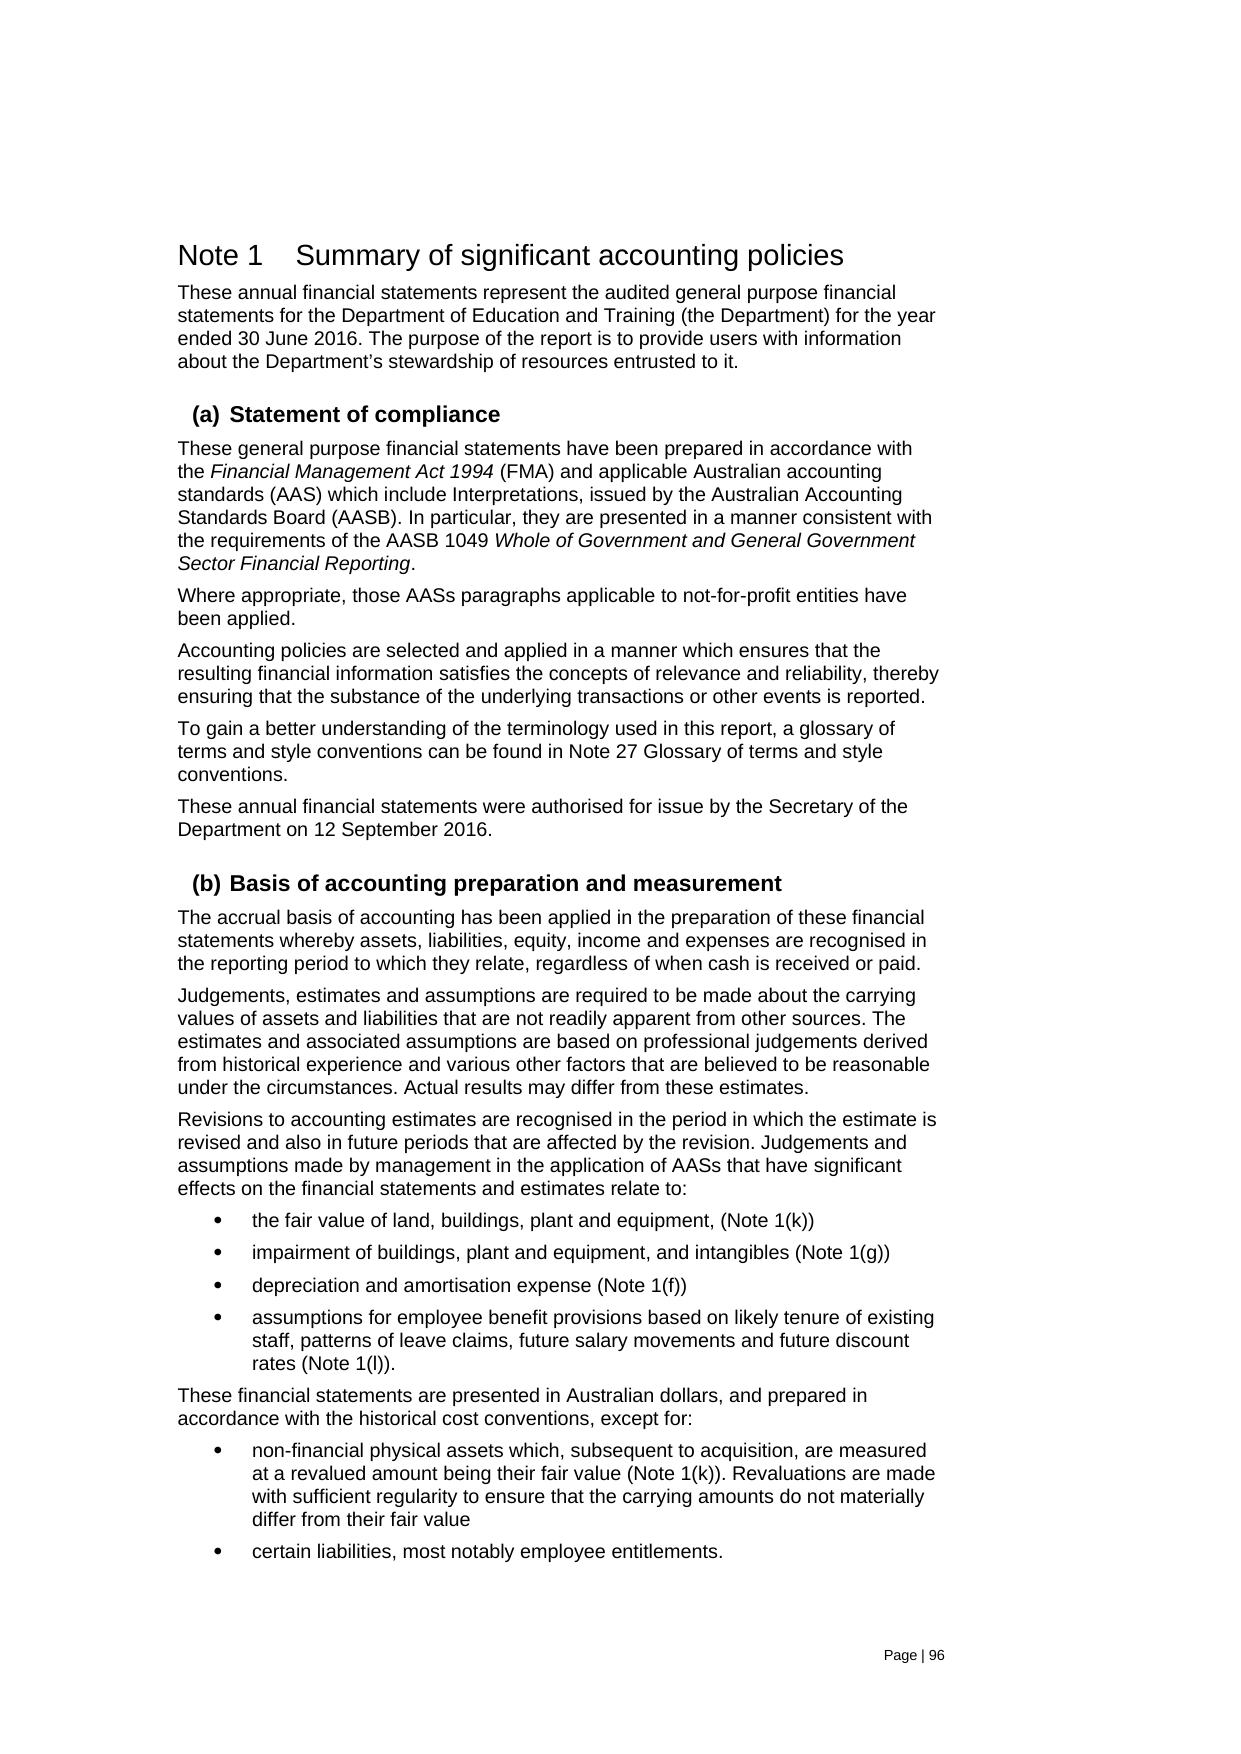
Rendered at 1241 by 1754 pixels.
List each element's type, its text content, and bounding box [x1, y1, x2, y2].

subtitle Statement of compliance [192, 398, 945, 427]
subtitle Summary of significant accounting policies [177, 234, 945, 271]
text These general purpose financial statements have been prepared in accordance with the Financial Management Act 1994 (FMA) and applicable Australian accounting standards (AAS) which include Interpretations, issued by the Australian Accounting Standards Board (AASB). In particular, they are presented in a manner consistent with the requirements of the AASB 1049 Whole of Government and General Government Sector Financial Reporting. [177, 437, 945, 574]
list impairment of buildings, plant and equipment, and intangibles (Note 1(g)) [214, 1241, 945, 1264]
list certain liabilities, most notably employee entitlements. [214, 1540, 945, 1563]
text Judgements, estimates and assumptions are required to be made about the carrying values of assets and liabilities that are not readily apparent from other sources. The estimates and associated assumptions are based on professional judgements derived from historical experience and various other factors that are believed to be reasonable under the circumstances. Actual results may differ from these estimates. [177, 984, 945, 1098]
text Where appropriate, those AASs paragraphs applicable to not-for-profit entities have been applied. [177, 584, 945, 629]
list assumptions for employee benefit provisions based on likely tenure of existing staff, patterns of leave claims, future salary movements and future discount rates (Note 1(l)). [214, 1306, 945, 1374]
text These financial statements are presented in Australian dollars, and prepared in accordance with the historical cost conventions, except for: [177, 1384, 945, 1429]
subtitle Basis of accounting preparation and measurement [192, 867, 945, 896]
text Revisions to accounting estimates are recognised in the period in which the estimate is revised and also in future periods that are affected by the revision. Judgements and assumptions made by management in the application of AASs that have significant effects on the financial statements and estimates relate to: [177, 1108, 945, 1199]
text These annual financial statements were authorised for issue by the Secretary of the Department on 12 September 2016. [177, 795, 945, 841]
text Accounting policies are selected and applied in a manner which ensures that the resulting financial information satisfies the concepts of relevance and reliability, thereby ensuring that the substance of the underlying transactions or other events is reported. [177, 639, 945, 708]
list depreciation and amortisation expense (Note 1(f)) [214, 1273, 945, 1296]
text The accrual basis of accounting has been applied in the preparation of these financial statements whereby assets, liabilities, equity, income and expenses are recognised in the reporting period to which they relate, regardless of when cash is received or paid. [177, 906, 945, 974]
list the fair value of land, buildings, plant and equipment, (Note 1(k)) [214, 1209, 945, 1232]
text To gain a better understanding of the terminology used in this report, a glossary of terms and style conventions can be found in Note 27 Glossary of terms and style conventions. [177, 717, 945, 786]
list non-financial physical assets which, subsequent to acquisition, are measured at a revalued amount being their fair value (Note 1(k)). Revaluations are made with sufficient regularity to ensure that the carrying amounts do not materially differ from their fair value [214, 1439, 945, 1531]
text These annual financial statements represent the audited general purpose financial statements for the Department of Education and Training (the Department) for the year ended 30 June 2016. The purpose of the report is to provide users with information about the Department’s stewardship of resources entrusted to it. [177, 281, 945, 372]
